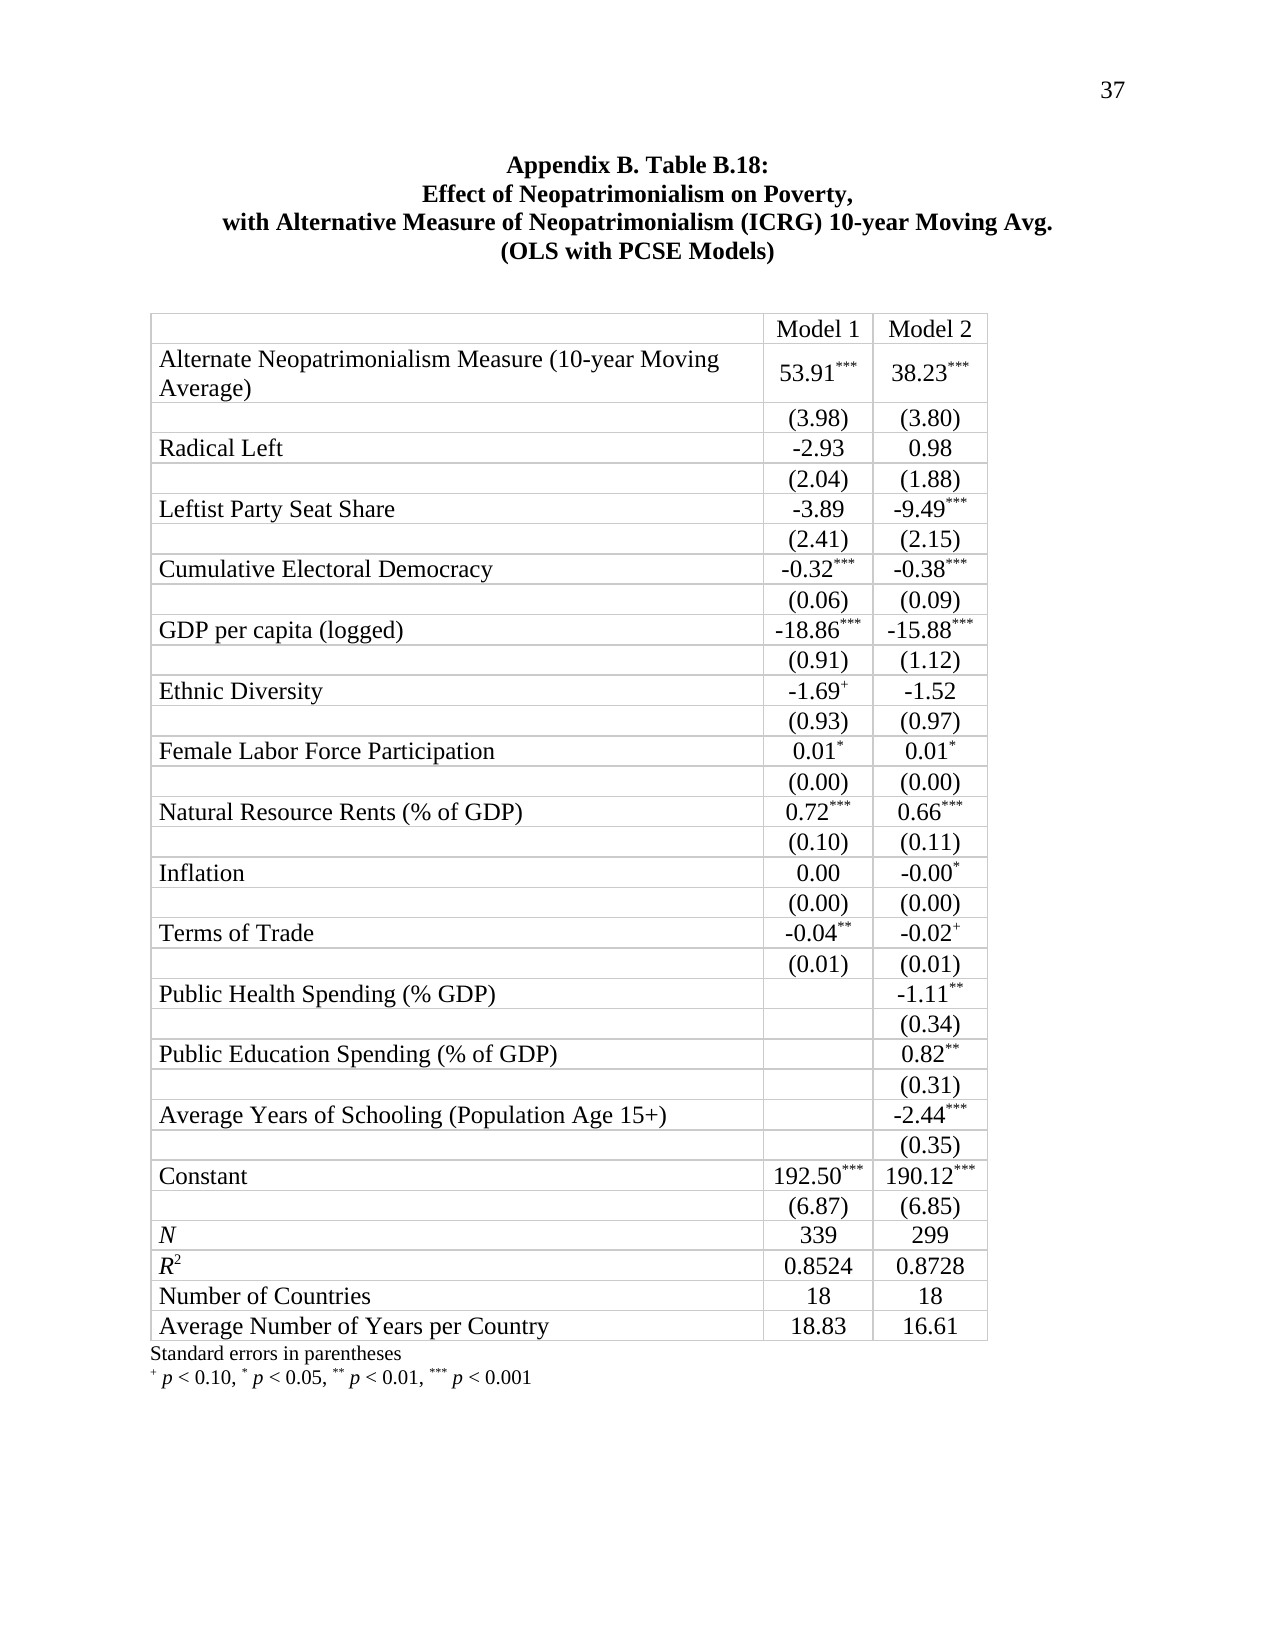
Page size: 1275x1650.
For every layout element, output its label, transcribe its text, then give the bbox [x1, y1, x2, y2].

table_cell [764, 1070, 872, 1099]
table_cell (0.91) [764, 646, 872, 674]
table_cell (0.11) [874, 827, 987, 856]
table_cell [152, 1191, 763, 1220]
table_cell (2.15) [874, 524, 987, 553]
table_cell [152, 1009, 763, 1038]
table_cell (0.10) [764, 827, 872, 856]
table_cell (6.85) [874, 1191, 987, 1220]
table_cell -3.89 [764, 494, 872, 523]
table_cell (0.09) [874, 585, 987, 614]
table_header Model 1 [764, 314, 872, 342]
table_cell N [152, 1221, 763, 1249]
text Effect of Neopatrimonialism on Poverty, [150, 179, 1125, 207]
table_cell [152, 585, 763, 614]
table_cell -0.04** [764, 918, 872, 947]
table_cell Natural Resource Rents (% of GDP) [152, 797, 763, 826]
table_cell (0.00) [764, 888, 872, 917]
table_cell -1.69+ [764, 676, 872, 704]
table_cell Radical Left [152, 433, 763, 462]
text Appendix B. Table B.18: [150, 150, 1125, 179]
table_cell [152, 646, 763, 674]
table_cell 0.8524 [764, 1251, 872, 1279]
table_cell (3.98) [764, 403, 872, 432]
table_cell 192.50*** [764, 1161, 872, 1189]
table_cell Female Labor Force Participation [152, 737, 763, 765]
table_cell -9.49*** [874, 494, 987, 523]
table_cell -0.02+ [874, 918, 987, 947]
table_cell [152, 403, 763, 432]
table_cell [152, 827, 763, 856]
table_cell 0.98 [874, 433, 987, 462]
table_cell -2.44*** [874, 1100, 987, 1129]
table_cell 0.01* [874, 737, 987, 765]
table_cell [764, 1100, 872, 1129]
text + p < 0.10, * p < 0.05, ** p < 0.01, *** p < 0.001 [150, 1365, 1125, 1389]
table_cell GDP per capita (logged) [152, 615, 763, 644]
table_cell -15.88*** [874, 615, 987, 644]
table_header [152, 314, 763, 342]
text (OLS with PCSE Models) [150, 236, 1125, 265]
table_cell -0.38*** [874, 555, 987, 583]
table_cell R2 [152, 1251, 763, 1279]
table_cell (0.01) [764, 949, 872, 977]
text with Alternative Measure of Neopatrimonialism (ICRG) 10-year Moving Avg. [150, 207, 1125, 236]
text Standard errors in parentheses [150, 1341, 1125, 1365]
table_cell 0.00 [764, 858, 872, 886]
table_cell (0.06) [764, 585, 872, 614]
table_cell Public Education Spending (% of GDP) [152, 1040, 763, 1068]
table_cell [152, 1070, 763, 1099]
table_cell [152, 464, 763, 492]
table_cell Inflation [152, 858, 763, 886]
table_cell Average Years of Schooling (Population Age 15+) [152, 1100, 763, 1129]
table_cell 0.8728 [874, 1251, 987, 1279]
table_cell 339 [764, 1221, 872, 1249]
table_cell Number of Countries [152, 1281, 763, 1310]
table_cell 18.83 [764, 1311, 872, 1340]
table_cell 190.12*** [874, 1161, 987, 1189]
table_cell [764, 1040, 872, 1068]
table_cell Ethnic Diversity [152, 676, 763, 704]
table_cell -0.32*** [764, 555, 872, 583]
table_cell 0.72*** [764, 797, 872, 826]
table_cell (0.34) [874, 1009, 987, 1038]
table_cell (2.04) [764, 464, 872, 492]
table_cell (0.01) [874, 949, 987, 977]
table_cell -2.93 [764, 433, 872, 462]
table_cell 0.66*** [874, 797, 987, 826]
table_cell 0.82** [874, 1040, 987, 1068]
table_cell Alternate Neopatrimonialism Measure (10-year Moving Average) [152, 344, 763, 401]
table_cell (0.35) [874, 1131, 987, 1159]
table_cell 38.23*** [874, 344, 987, 401]
table_cell Leftist Party Seat Share [152, 494, 763, 523]
table_cell 16.61 [874, 1311, 987, 1340]
table_cell -18.86*** [764, 615, 872, 644]
table_cell (0.00) [874, 767, 987, 796]
table_cell (2.41) [764, 524, 872, 553]
table_cell [152, 949, 763, 977]
table_cell [764, 979, 872, 1008]
table_cell [764, 1131, 872, 1159]
table_cell 0.01* [764, 737, 872, 765]
table_cell [152, 767, 763, 796]
table_cell (0.97) [874, 706, 987, 735]
table_cell Cumulative Electoral Democracy [152, 555, 763, 583]
table_cell 18 [874, 1281, 987, 1310]
table_cell (1.88) [874, 464, 987, 492]
table_cell (0.00) [764, 767, 872, 796]
table_cell [152, 1131, 763, 1159]
table_cell [764, 1009, 872, 1038]
table_cell (1.12) [874, 646, 987, 674]
table_cell Constant [152, 1161, 763, 1189]
table_cell Average Number of Years per Country [152, 1311, 763, 1340]
table_cell 53.91*** [764, 344, 872, 401]
table_cell (0.31) [874, 1070, 987, 1099]
table_cell Public Health Spending (% GDP) [152, 979, 763, 1008]
table_cell 299 [874, 1221, 987, 1249]
table_cell -1.52 [874, 676, 987, 704]
table_cell Terms of Trade [152, 918, 763, 947]
table_cell (6.87) [764, 1191, 872, 1220]
table_cell -0.00* [874, 858, 987, 886]
table_cell (0.93) [764, 706, 872, 735]
table_cell -1.11** [874, 979, 987, 1008]
table_cell 18 [764, 1281, 872, 1310]
table_header Model 2 [874, 314, 987, 342]
table_cell [152, 524, 763, 553]
table_cell (3.80) [874, 403, 987, 432]
table_cell [152, 888, 763, 917]
table_cell [152, 706, 763, 735]
table_cell (0.00) [874, 888, 987, 917]
